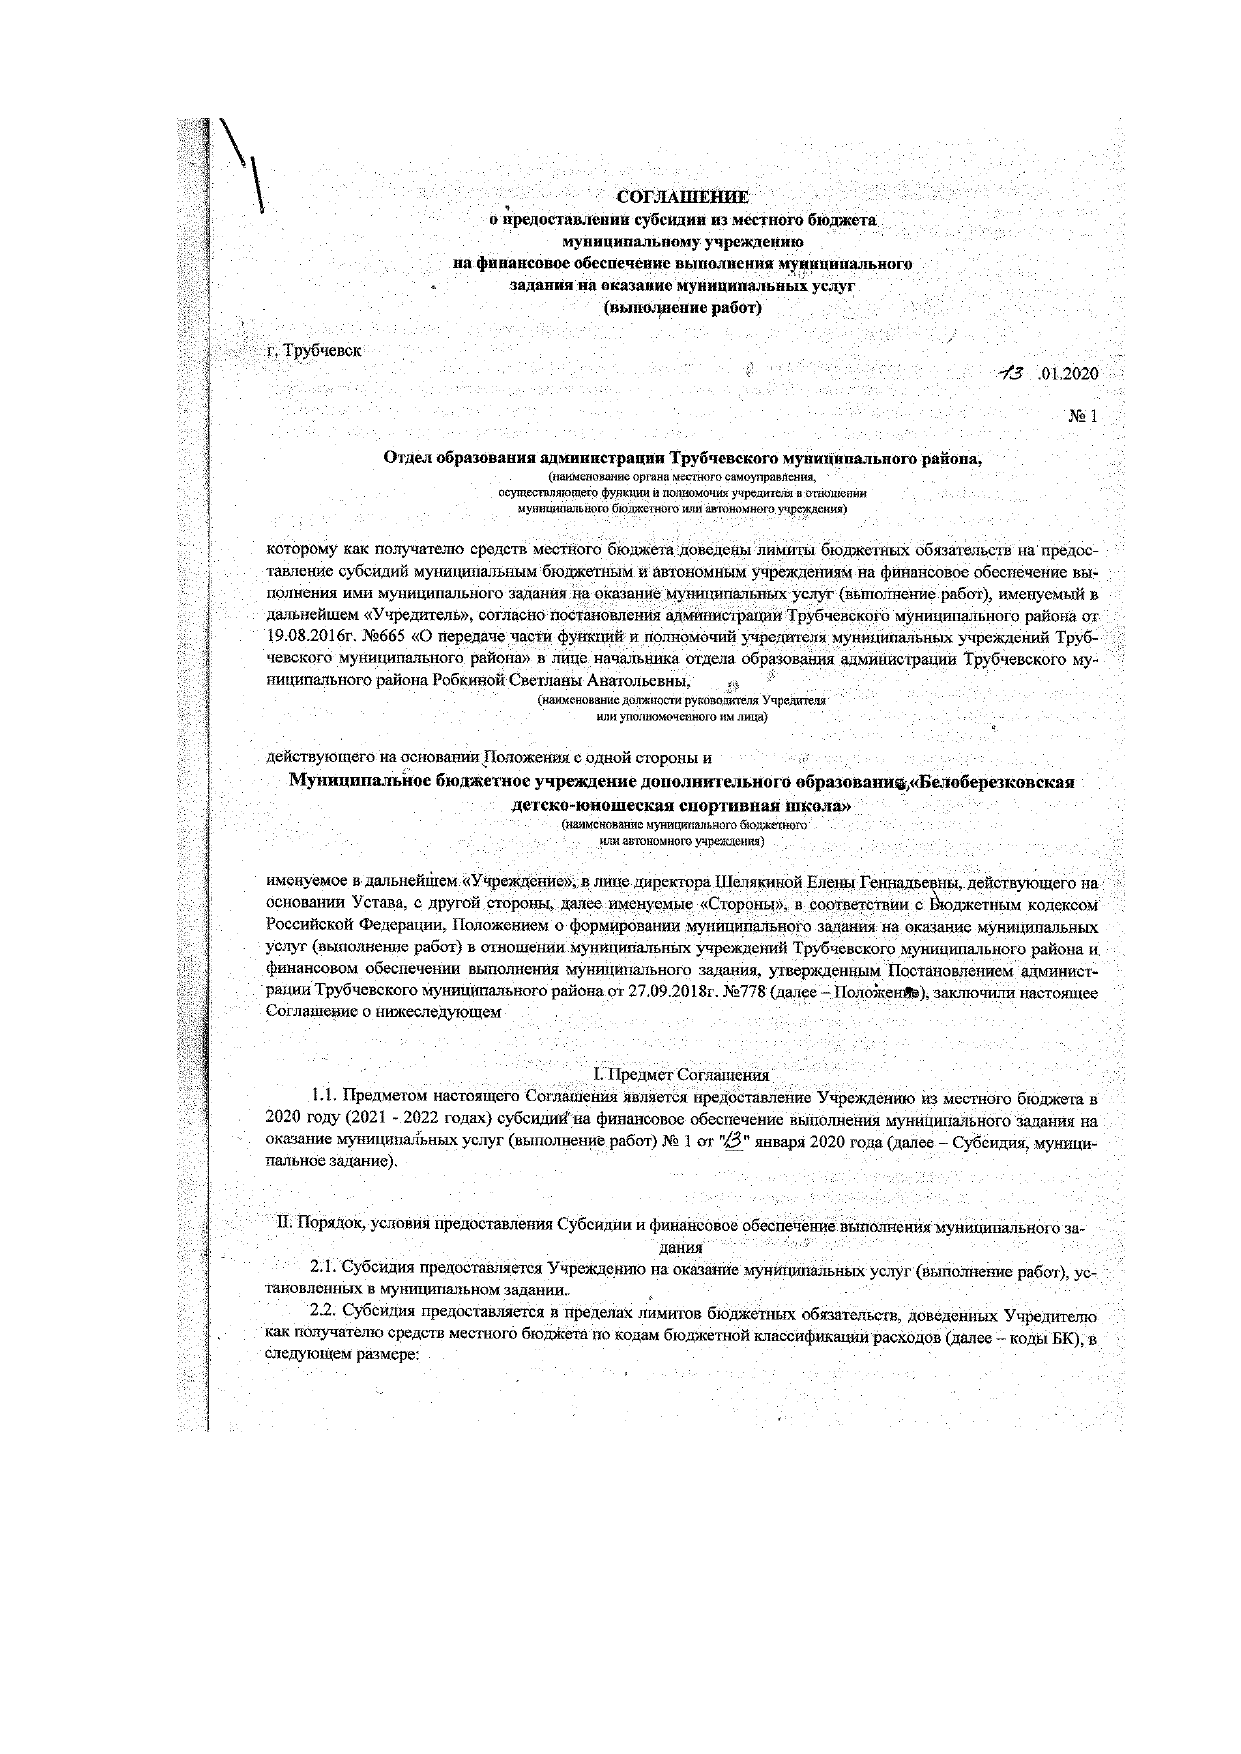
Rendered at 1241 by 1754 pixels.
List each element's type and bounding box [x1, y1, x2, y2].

picture [177, 118, 1152, 1459]
